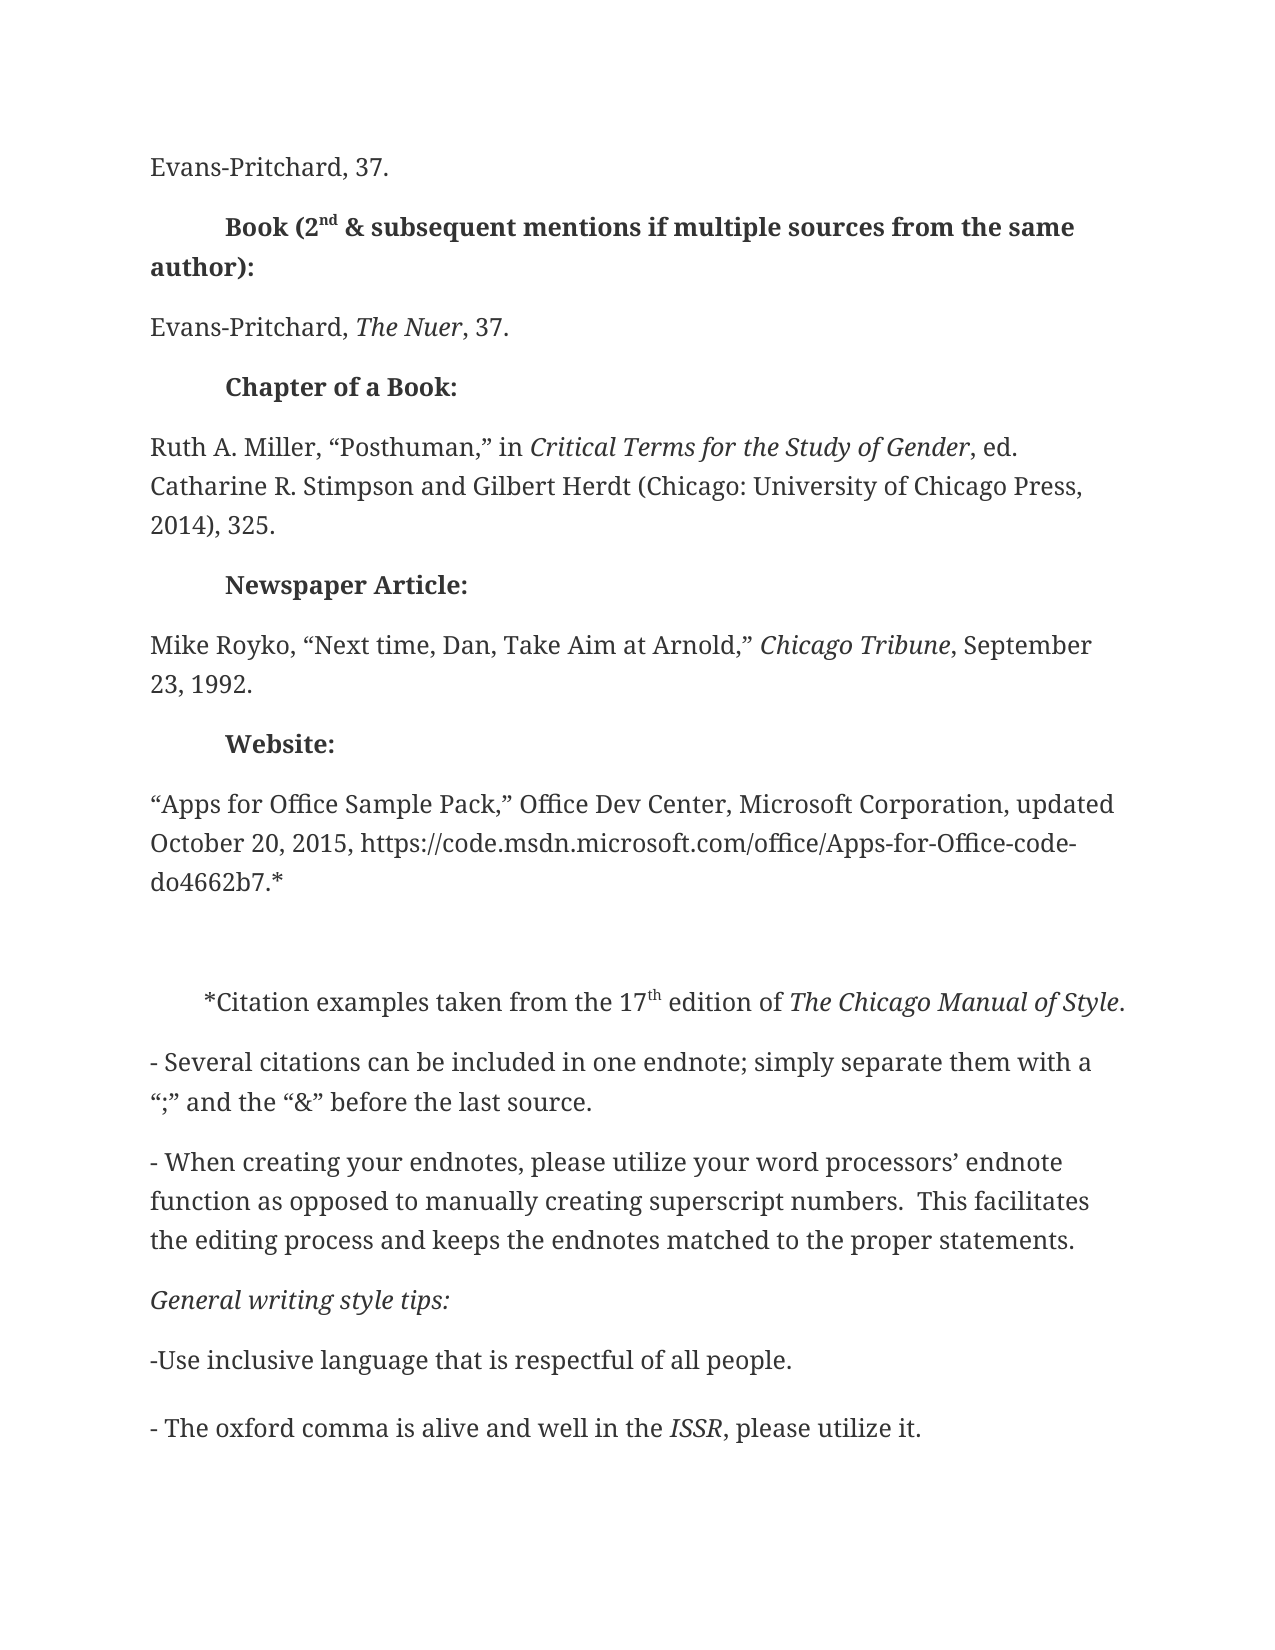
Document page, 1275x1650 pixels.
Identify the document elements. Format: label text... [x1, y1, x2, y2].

text Chapter of a Book: [150, 369, 1125, 403]
text -Use inclusive language that is respectful of all people. [150, 1342, 1125, 1377]
text Ruth A. Miller, “Posthuman,” in Critical Terms for the Study of Gender, ed. Catharine R. Stimpson and Gilbert Herdt (Chicago: University of Chicago Press, 2014), 325. [150, 429, 1125, 542]
text Evans-Pritchard, The Nuer, 37. [150, 309, 1125, 343]
text General writing style tips: [150, 1282, 1125, 1317]
text “Apps for Office Sample Pack,” Office Dev Center, Microsoft Corporation, updated October 20, 2015, https://code.msdn.microsoft.com/office/Apps-for-Office-code-do4662b7.* [150, 787, 1125, 899]
text - When creating your endnotes, please utilize your word processors’ endnote function as opposed to manually creating superscript numbers. This facilitates the editing process and keeps the endnotes matched to the proper statements. [150, 1144, 1125, 1257]
text Newspaper Article: [150, 567, 1125, 602]
text *Citation examples taken from the 17th edition of The Chicago Manual of Style. [150, 985, 1125, 1019]
text - Several citations can be included in one endnote; simply separate them with a “;” and the “&” before the last source. [150, 1045, 1125, 1118]
text Mike Royko, “Next time, Dan, Take Aim at Arnold,” Chicago Tribune, September 23, 1992. [150, 627, 1125, 701]
text Book (2nd & subsequent mentions if multiple sources from the same author): [150, 210, 1125, 283]
text Evans-Pritchard, 37. [150, 150, 1125, 184]
text Website: [150, 727, 1125, 761]
text - The oxford comma is alive and well in the ISSR, please utilize it. [150, 1411, 1125, 1445]
